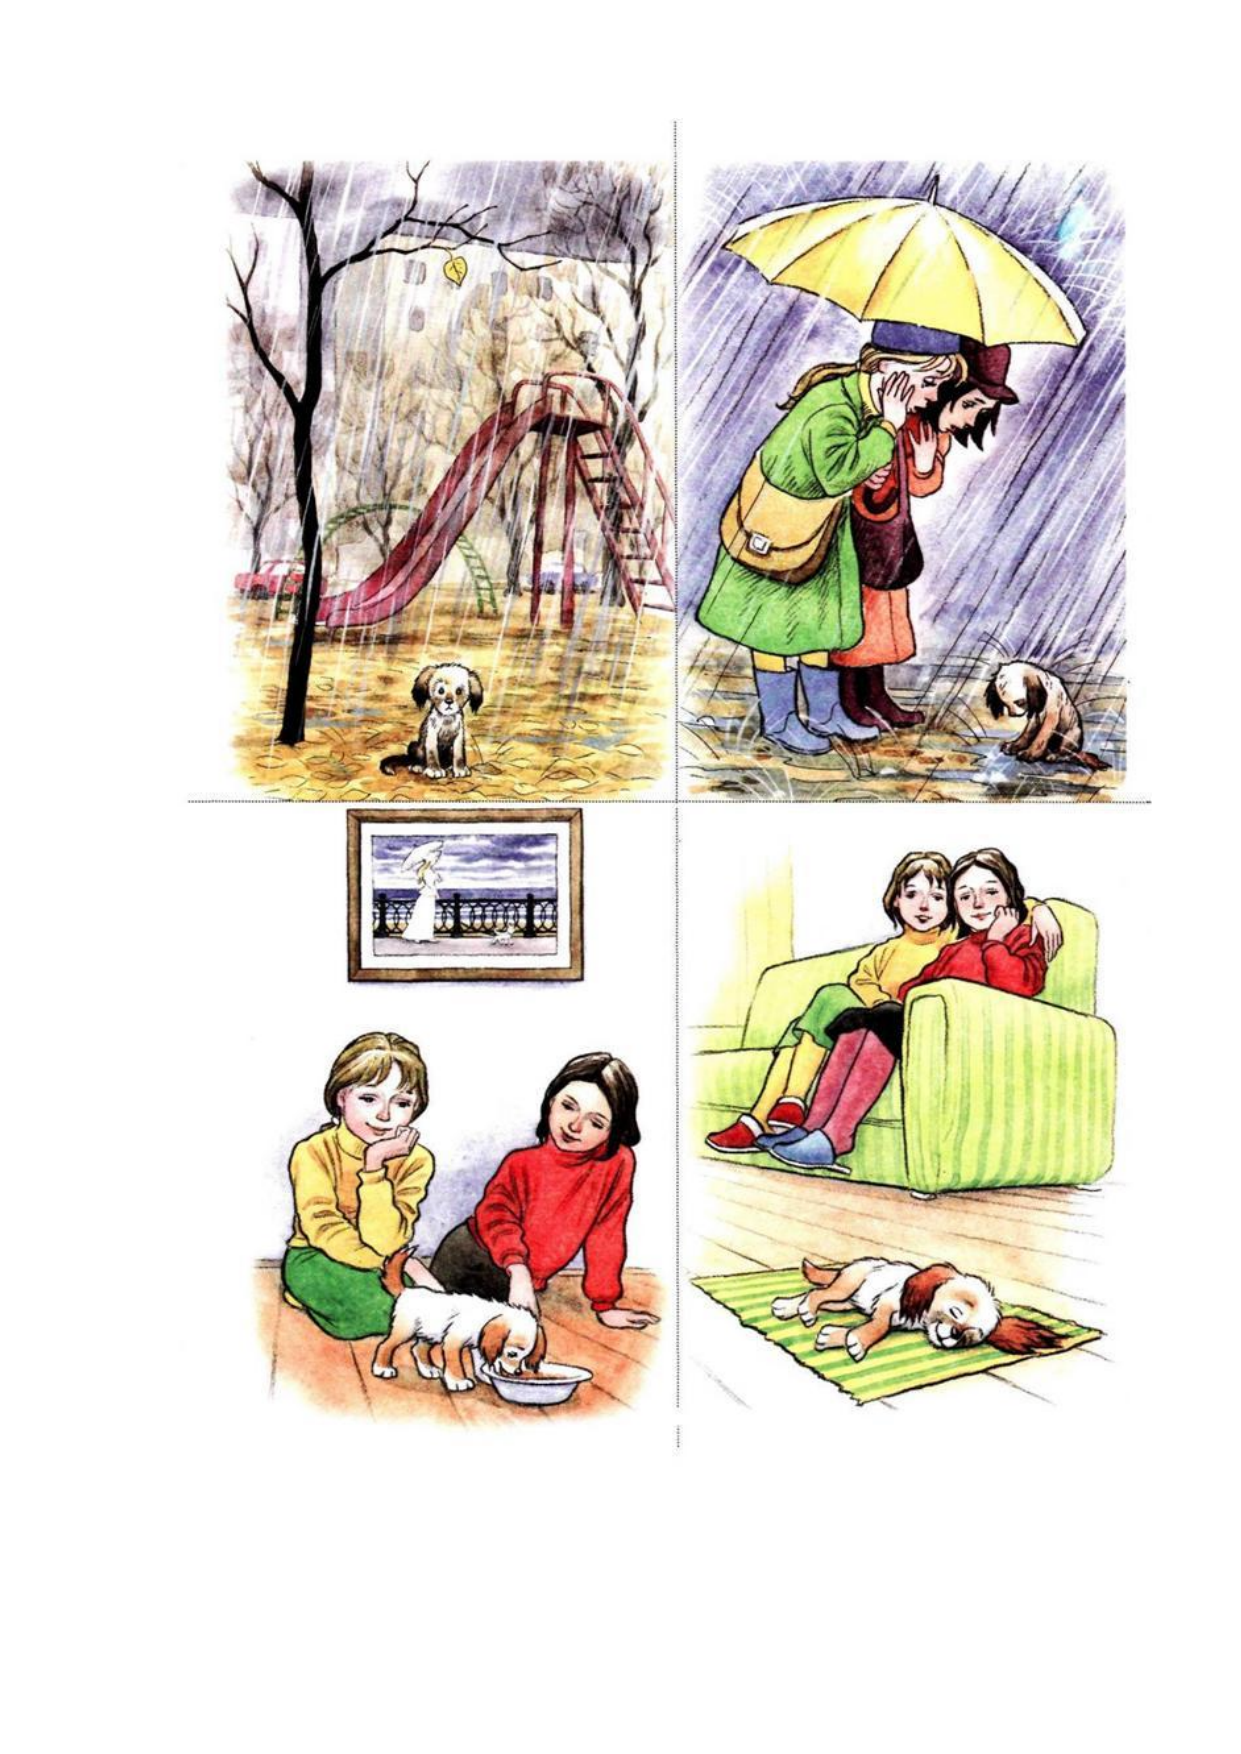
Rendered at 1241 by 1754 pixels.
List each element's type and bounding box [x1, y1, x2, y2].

picture [177, 118, 1152, 1467]
